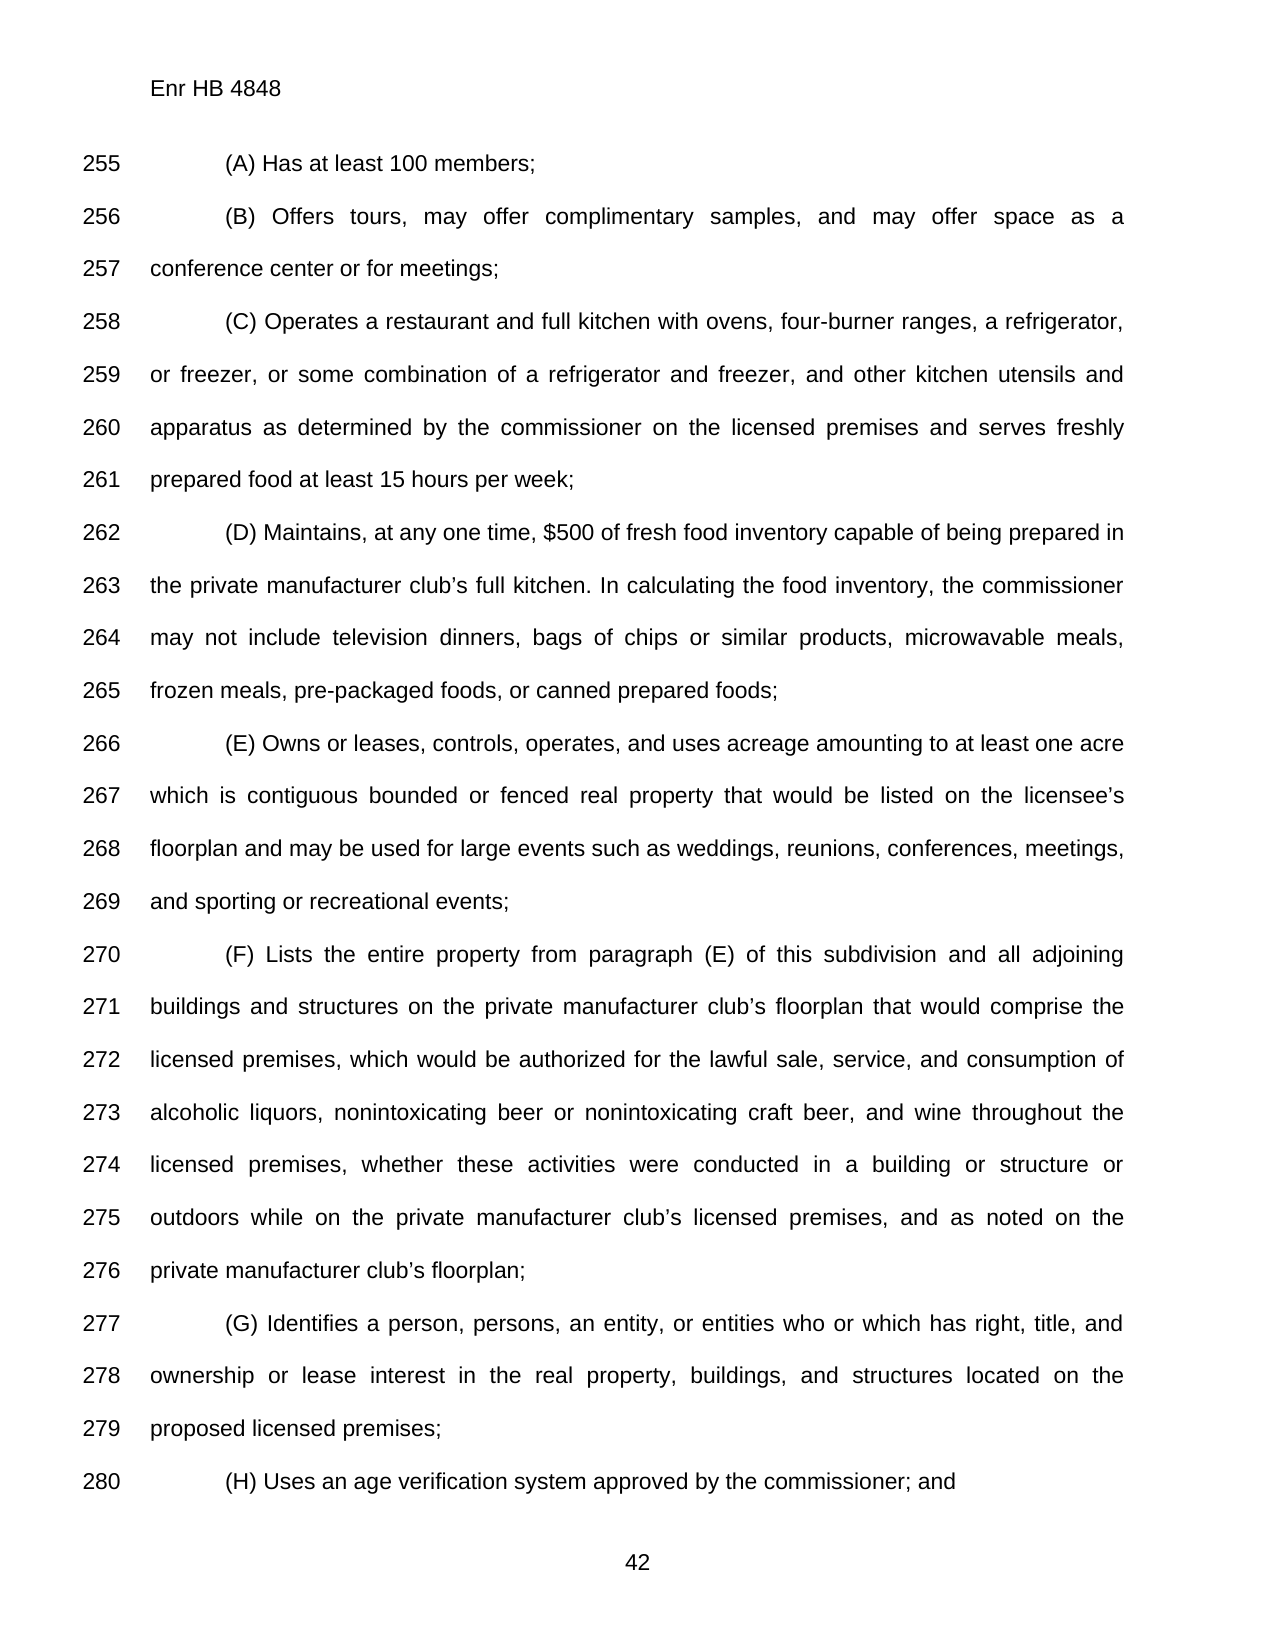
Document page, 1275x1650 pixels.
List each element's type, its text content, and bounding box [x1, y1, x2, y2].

text (C) Operates a restaurant and full kitchen with ovens, four-burner ranges, a refrigerator, or freezer, or some combination of a refrigerator and freezer, and other kitchen utensils and apparatus as determined by the commissioner on the licensed premises and serves freshly prepared food at least 15 hours per week; [150, 308, 1125, 493]
text (D) Maintains, at any one time, $500 of fresh food inventory capable of being prepared in the private manufacturer club’s full kitchen. In calculating the food inventory, the commissioner may not include television dinners, bags of chips or similar products, microwavable meals, frozen meals, pre-packaged foods, or canned prepared foods; [150, 519, 1125, 703]
text (F) Lists the entire property from paragraph (E) of this subdivision and all adjoining buildings and structures on the private manufacturer club’s floorplan that would comprise the licensed premises, which would be authorized for the lawful sale, service, and consumption of alcoholic liquors, nonintoxicating beer or nonintoxicating craft beer, and wine throughout the licensed premises, whether these activities were conducted in a building or structure or outdoors while on the private manufacturer club’s licensed premises, and as noted on the private manufacturer club’s floorplan; [150, 941, 1125, 1283]
text (A) Has at least 100 members; [150, 150, 1125, 176]
text (E) Owns or leases, controls, operates, and uses acreage amounting to at least one acre which is contiguous bounded or fenced real property that would be listed on the licensee’s floorplan and may be used for large events such as weddings, reunions, conferences, meetings, and sporting or recreational events; [150, 730, 1125, 914]
text (H) Uses an age verification system approved by the commissioner; and [150, 1468, 1125, 1494]
text (B) Offers tours, may offer complimentary samples, and may offer space as a conference center or for meetings; [150, 203, 1125, 282]
text (G) Identifies a person, persons, an entity, or entities who or which has right, title, and ownership or lease interest in the real property, buildings, and structures located on the proposed licensed premises; [150, 1309, 1125, 1441]
